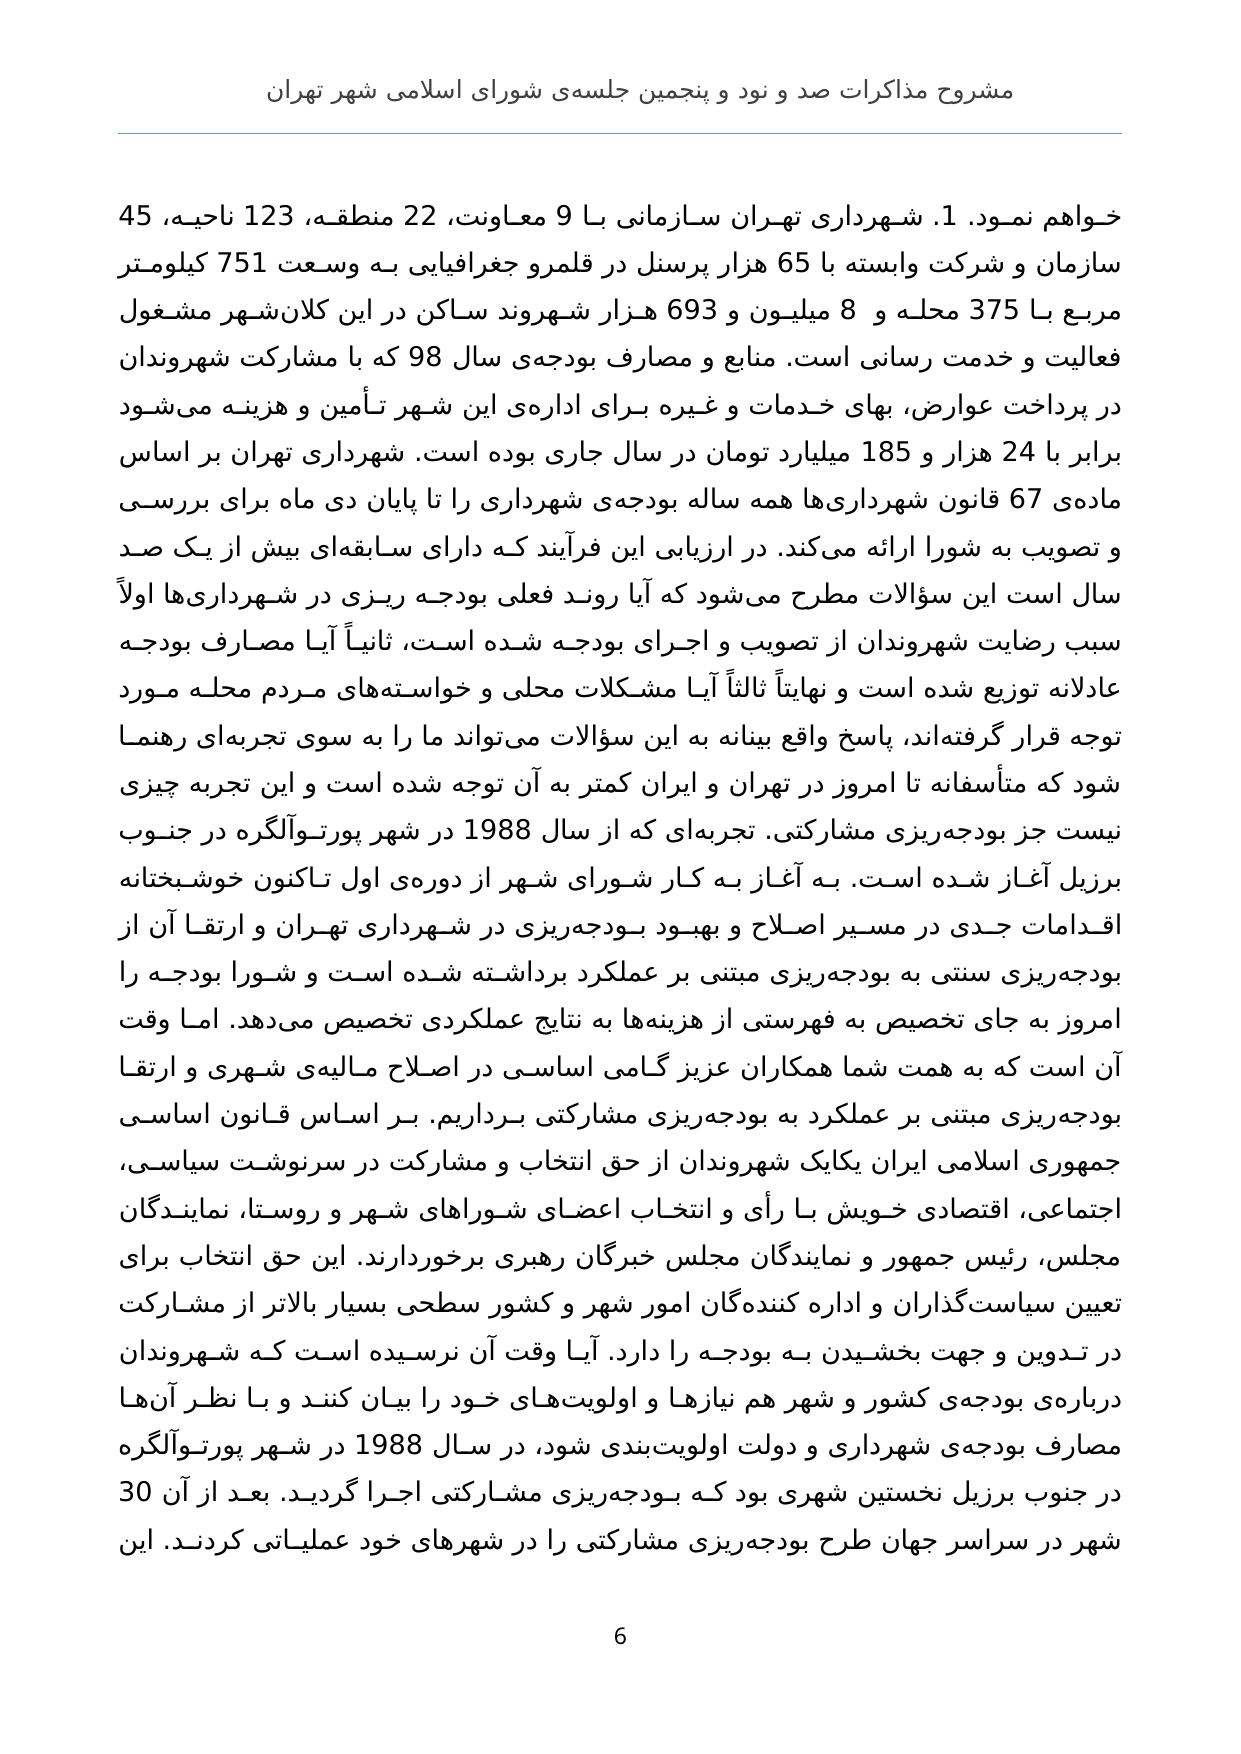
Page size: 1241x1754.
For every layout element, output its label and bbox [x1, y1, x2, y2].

text [118, 200, 1122, 1556]
